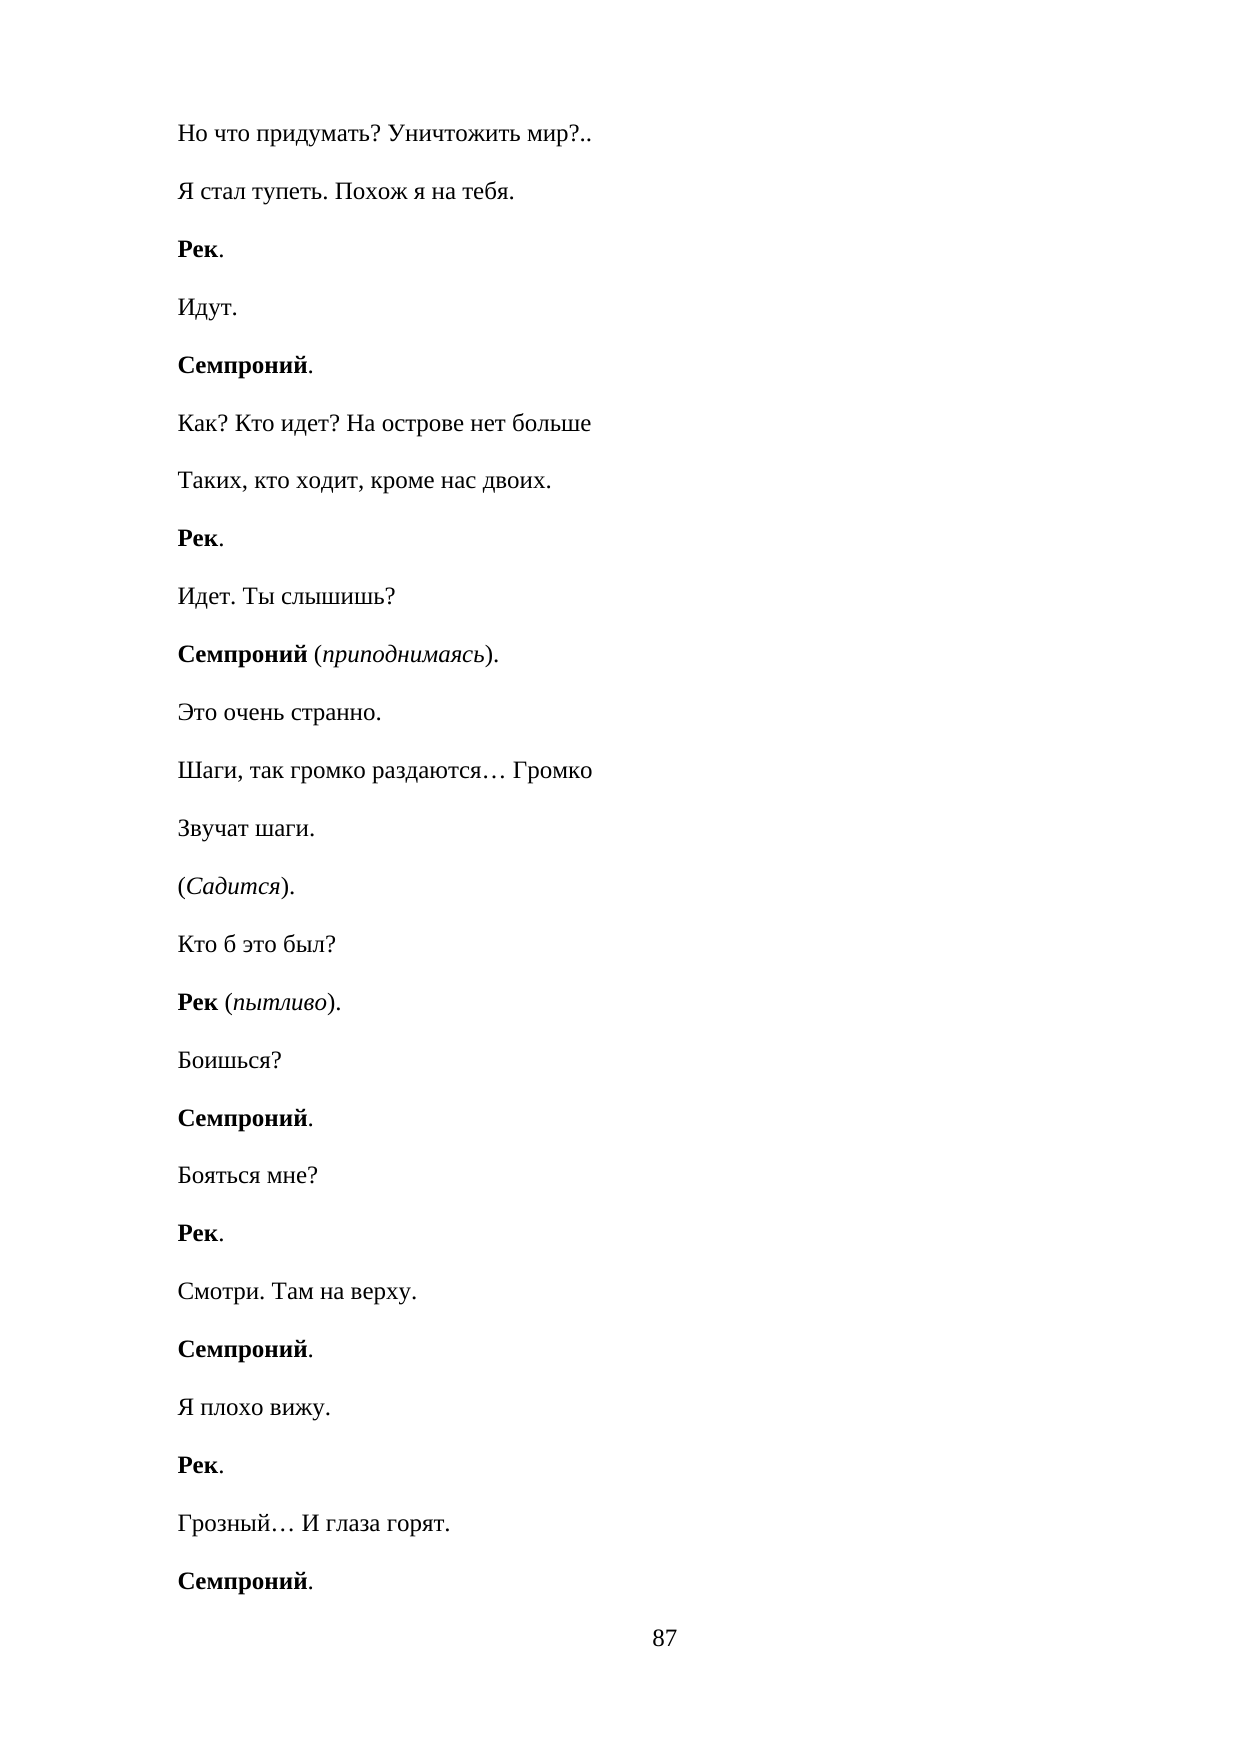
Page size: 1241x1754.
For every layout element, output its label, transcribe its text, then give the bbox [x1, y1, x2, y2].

text (Садится). [177, 871, 1152, 900]
text Шаги, так громко раздаются… Громко [177, 755, 1152, 784]
text Рек. [177, 523, 1152, 552]
text Семпроний (приподнимаясь). [177, 639, 1152, 668]
text Грозный… И глаза горят. [177, 1508, 1152, 1537]
text Семпроний. [177, 1334, 1152, 1363]
text Смотри. Там на верху. [177, 1276, 1152, 1305]
text Я плохо вижу. [177, 1392, 1152, 1421]
text Это очень странно. [177, 697, 1152, 726]
text Рек. [177, 1450, 1152, 1479]
text Идет. Ты слышишь? [177, 581, 1152, 610]
text Я стал тупеть. Похож я на тебя. [177, 176, 1152, 205]
text Таких, кто ходит, кроме нас двоих. [177, 466, 1152, 494]
text Звучат шаги. [177, 813, 1152, 842]
text Бояться мне? [177, 1161, 1152, 1189]
text Идут. [177, 292, 1152, 321]
text Рек. [177, 1218, 1152, 1247]
text Семпроний. [177, 1103, 1152, 1131]
text Боишься? [177, 1045, 1152, 1073]
text Рек (пытливо). [177, 987, 1152, 1016]
text Но что придумать? Уничтожить мир?.. [177, 118, 1152, 147]
text Рек. [177, 234, 1152, 263]
text Семпроний. [177, 350, 1152, 378]
text Кто б это был? [177, 929, 1152, 958]
text Семпроний. [177, 1566, 1152, 1595]
text Как? Кто идет? На острове нет больше [177, 408, 1152, 436]
